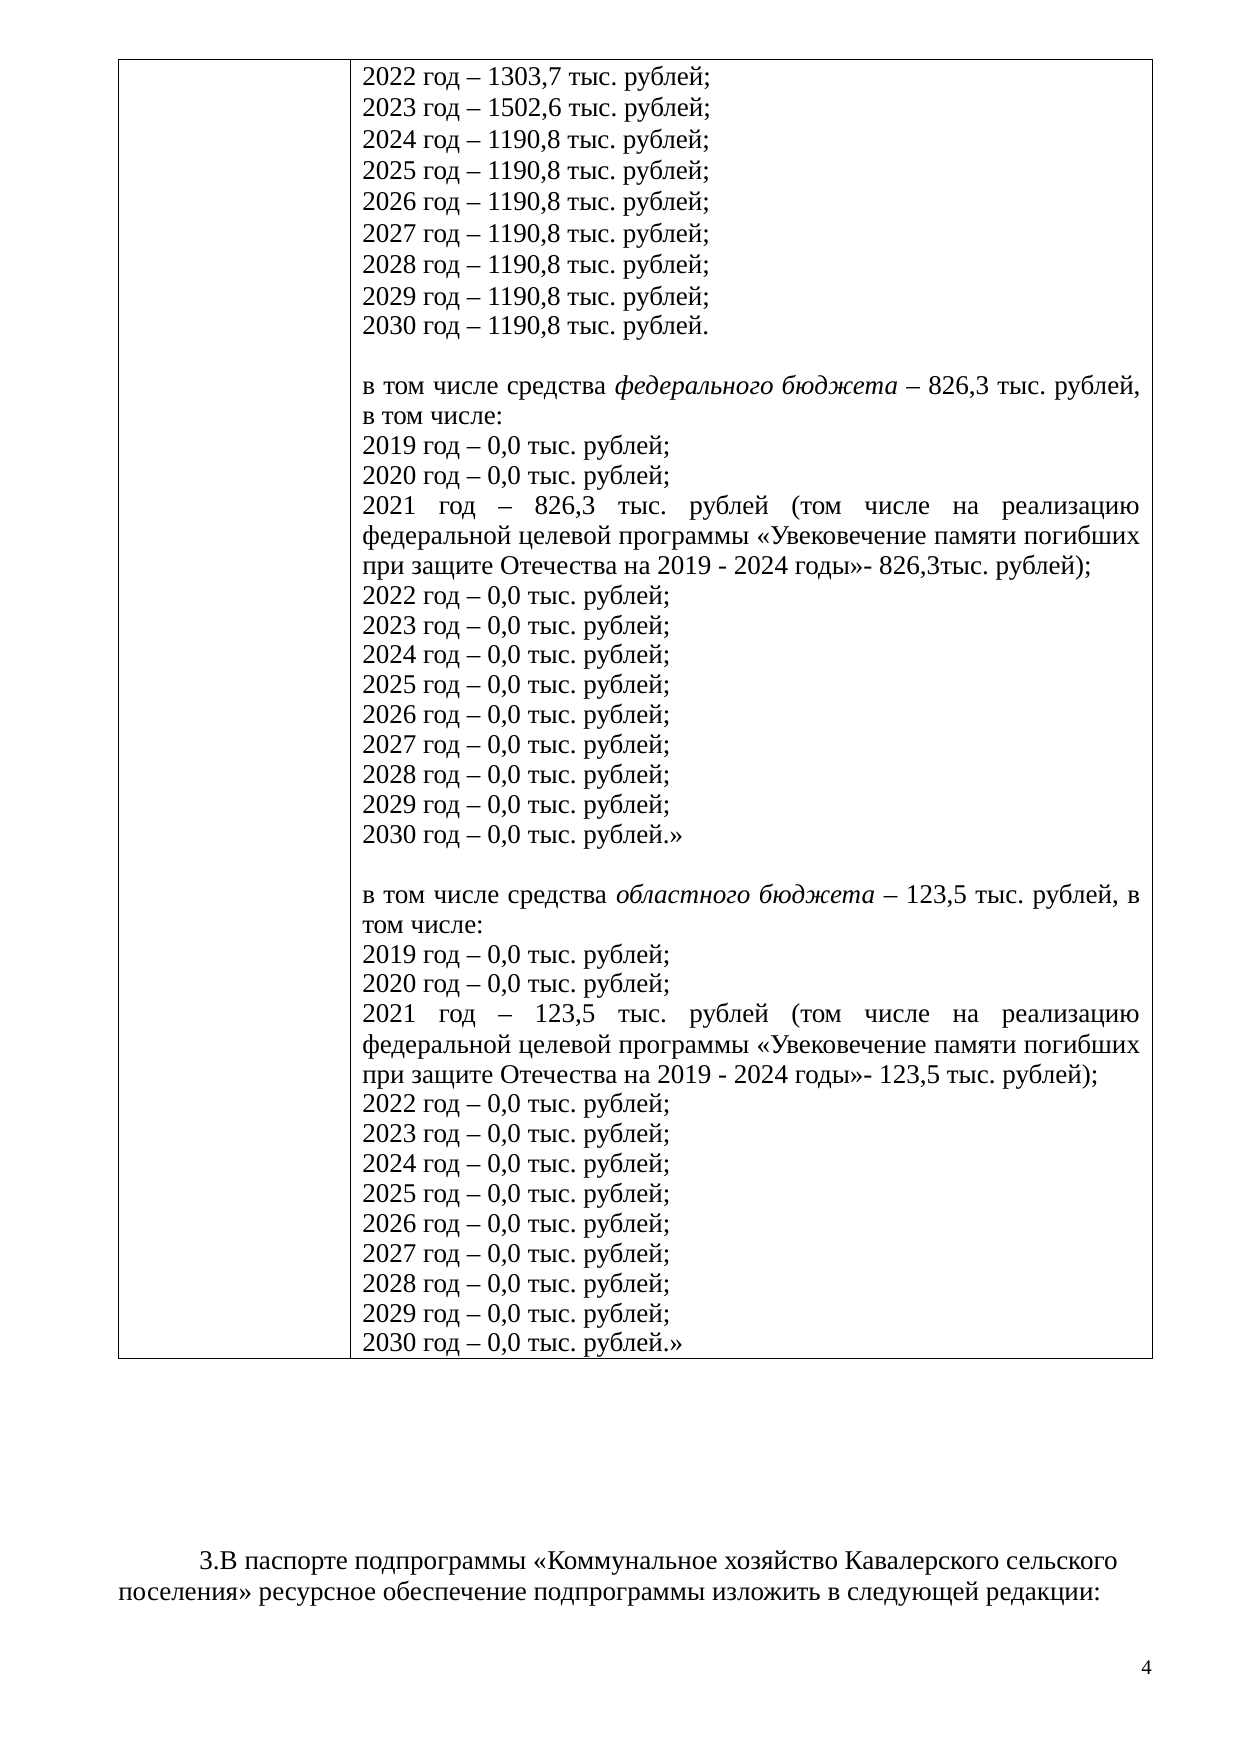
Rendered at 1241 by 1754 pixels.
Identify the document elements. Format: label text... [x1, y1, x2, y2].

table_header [351, 60, 1152, 1358]
text 3.В паспорте подпрограммы «Коммунальное хозяйство Кавалерского сельского поселения» ресурсное обеспечение подпрограммы изложить в следующей редакции: [118, 1546, 1152, 1606]
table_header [119, 60, 350, 1358]
